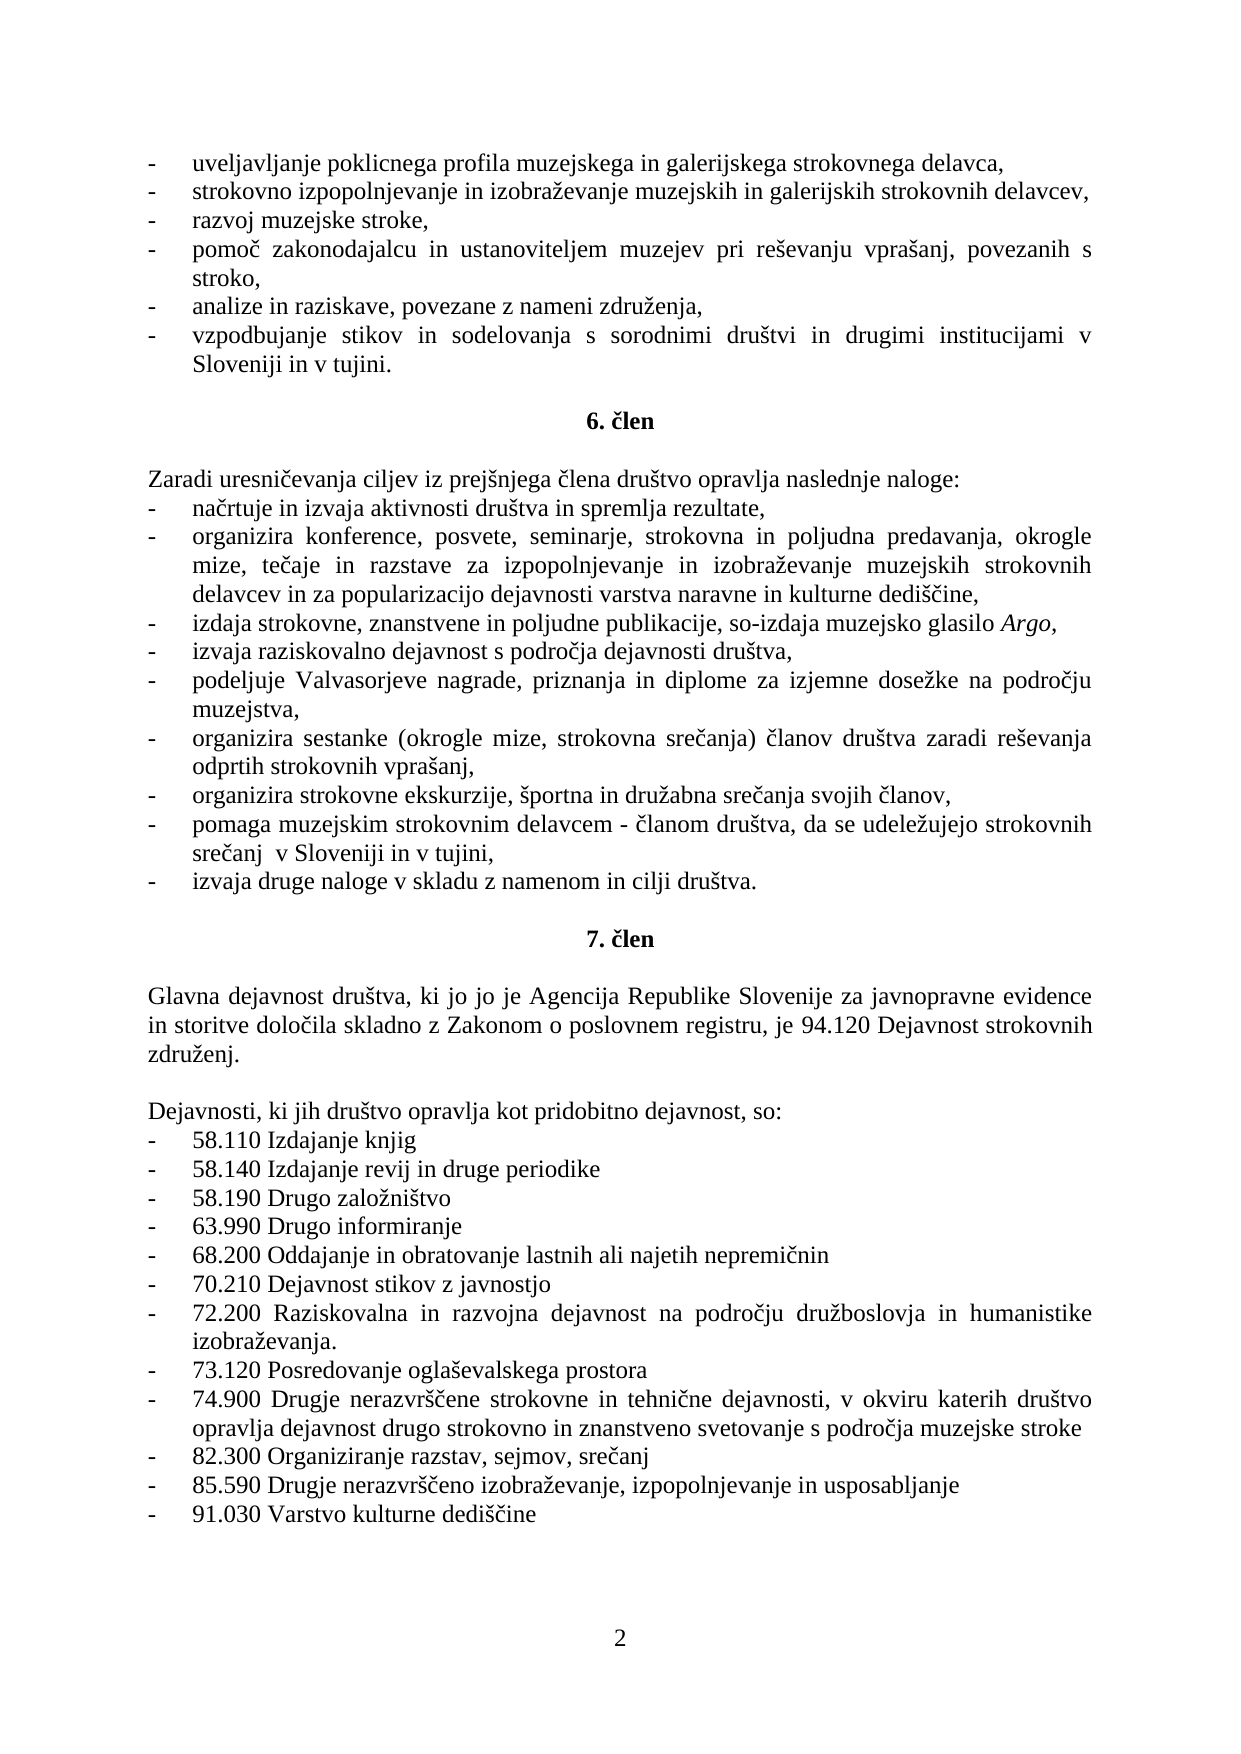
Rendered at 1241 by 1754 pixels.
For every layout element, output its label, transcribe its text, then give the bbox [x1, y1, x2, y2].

list 73.120 Posredovanje oglaševalskega prostora [148, 1355, 1093, 1384]
text Dejavnosti, ki jih društvo opravlja kot pridobitno dejavnost, so: [148, 1096, 1093, 1125]
list strokovno izpopolnjevanje in izobraževanje muzejskih in galerijskih strokovnih delavcev, [148, 176, 1093, 205]
list podeljuje Valvasorjeve nagrade, priznanja in diplome za izjemne dosežke na področju muzejstva, [148, 665, 1093, 723]
list 91.030 Varstvo kulturne dediščine [148, 1499, 1093, 1528]
text Glavna dejavnost društva, ki jo jo je Agencija Republike Slovenije za javnopravne evidence in storitve določila skladno z Zakonom o poslovnem registru, je 94.120 Dejavnost strokovnih združenj. [148, 981, 1093, 1068]
list 58.190 Drugo založništvo [148, 1183, 1093, 1211]
list izvaja raziskovalno dejavnost s področja dejavnosti društva, [148, 636, 1093, 665]
list izvaja druge naloge v skladu z namenom in cilji društva. [148, 866, 1093, 895]
list vzpodbujanje stikov in sodelovanja s sorodnimi društvi in drugimi institucijami v Sloveniji in v tujini. [148, 320, 1093, 378]
text Zaradi uresničevanja ciljev iz prejšnjega člena društvo opravlja naslednje naloge: [148, 464, 1093, 493]
list izdaja strokovne, znanstvene in poljudne publikacije, so-izdaja muzejsko glasilo Argo, [148, 608, 1093, 636]
list 70.210 Dejavnost stikov z javnostjo [148, 1269, 1093, 1298]
text 6. člen [148, 406, 1093, 435]
list razvoj muzejske stroke, [148, 205, 1093, 234]
list 68.200 Oddajanje in obratovanje lastnih ali najetih nepremičnin [148, 1240, 1093, 1269]
list 58.110 Izdajanje knjig [148, 1125, 1093, 1154]
list načrtuje in izvaja aktivnosti društva in spremlja rezultate, [148, 493, 1093, 521]
text 7. člen [148, 924, 1093, 953]
list 82.300 Organiziranje razstav, sejmov, srečanj [148, 1441, 1093, 1470]
list 74.900 Drugje nerazvrščene strokovne in tehnične dejavnosti, v okviru katerih društvo opravlja dejavnost drugo strokovno in znanstveno svetovanje s področja muzejske stroke [148, 1384, 1093, 1441]
list 85.590 Drugje nerazvrščeno izobraževanje, izpopolnjevanje in usposabljanje [148, 1470, 1093, 1499]
list 58.140 Izdajanje revij in druge periodike [148, 1154, 1093, 1183]
list 72.200 Raziskovalna in razvojna dejavnost na področju družboslovja in humanistike izobraževanja. [148, 1298, 1093, 1355]
list pomaga muzejskim strokovnim delavcem - članom društva, da se udeležujejo strokovnih srečanj v Sloveniji in v tujini, [148, 809, 1093, 866]
list organizira konference, posvete, seminarje, strokovna in poljudna predavanja, okrogle mize, tečaje in razstave za izpopolnjevanje in izobraževanje muzejskih strokovnih delavcev in za popularizacijo dejavnosti varstva naravne in kulturne dediščine, [148, 521, 1093, 608]
list pomoč zakonodajalcu in ustanoviteljem muzejev pri reševanju vprašanj, povezanih s stroko, [148, 234, 1093, 291]
list uveljavljanje poklicnega profila muzejskega in galerijskega strokovnega delavca, [148, 148, 1093, 176]
list organizira strokovne ekskurzije, športna in družabna srečanja svojih članov, [148, 780, 1093, 809]
list organizira sestanke (okrogle mize, strokovna srečanja) članov društva zaradi reševanja odprtih strokovnih vprašanj, [148, 723, 1093, 780]
list 63.990 Drugo informiranje [148, 1211, 1093, 1240]
list analize in raziskave, povezane z nameni združenja, [148, 291, 1093, 320]
